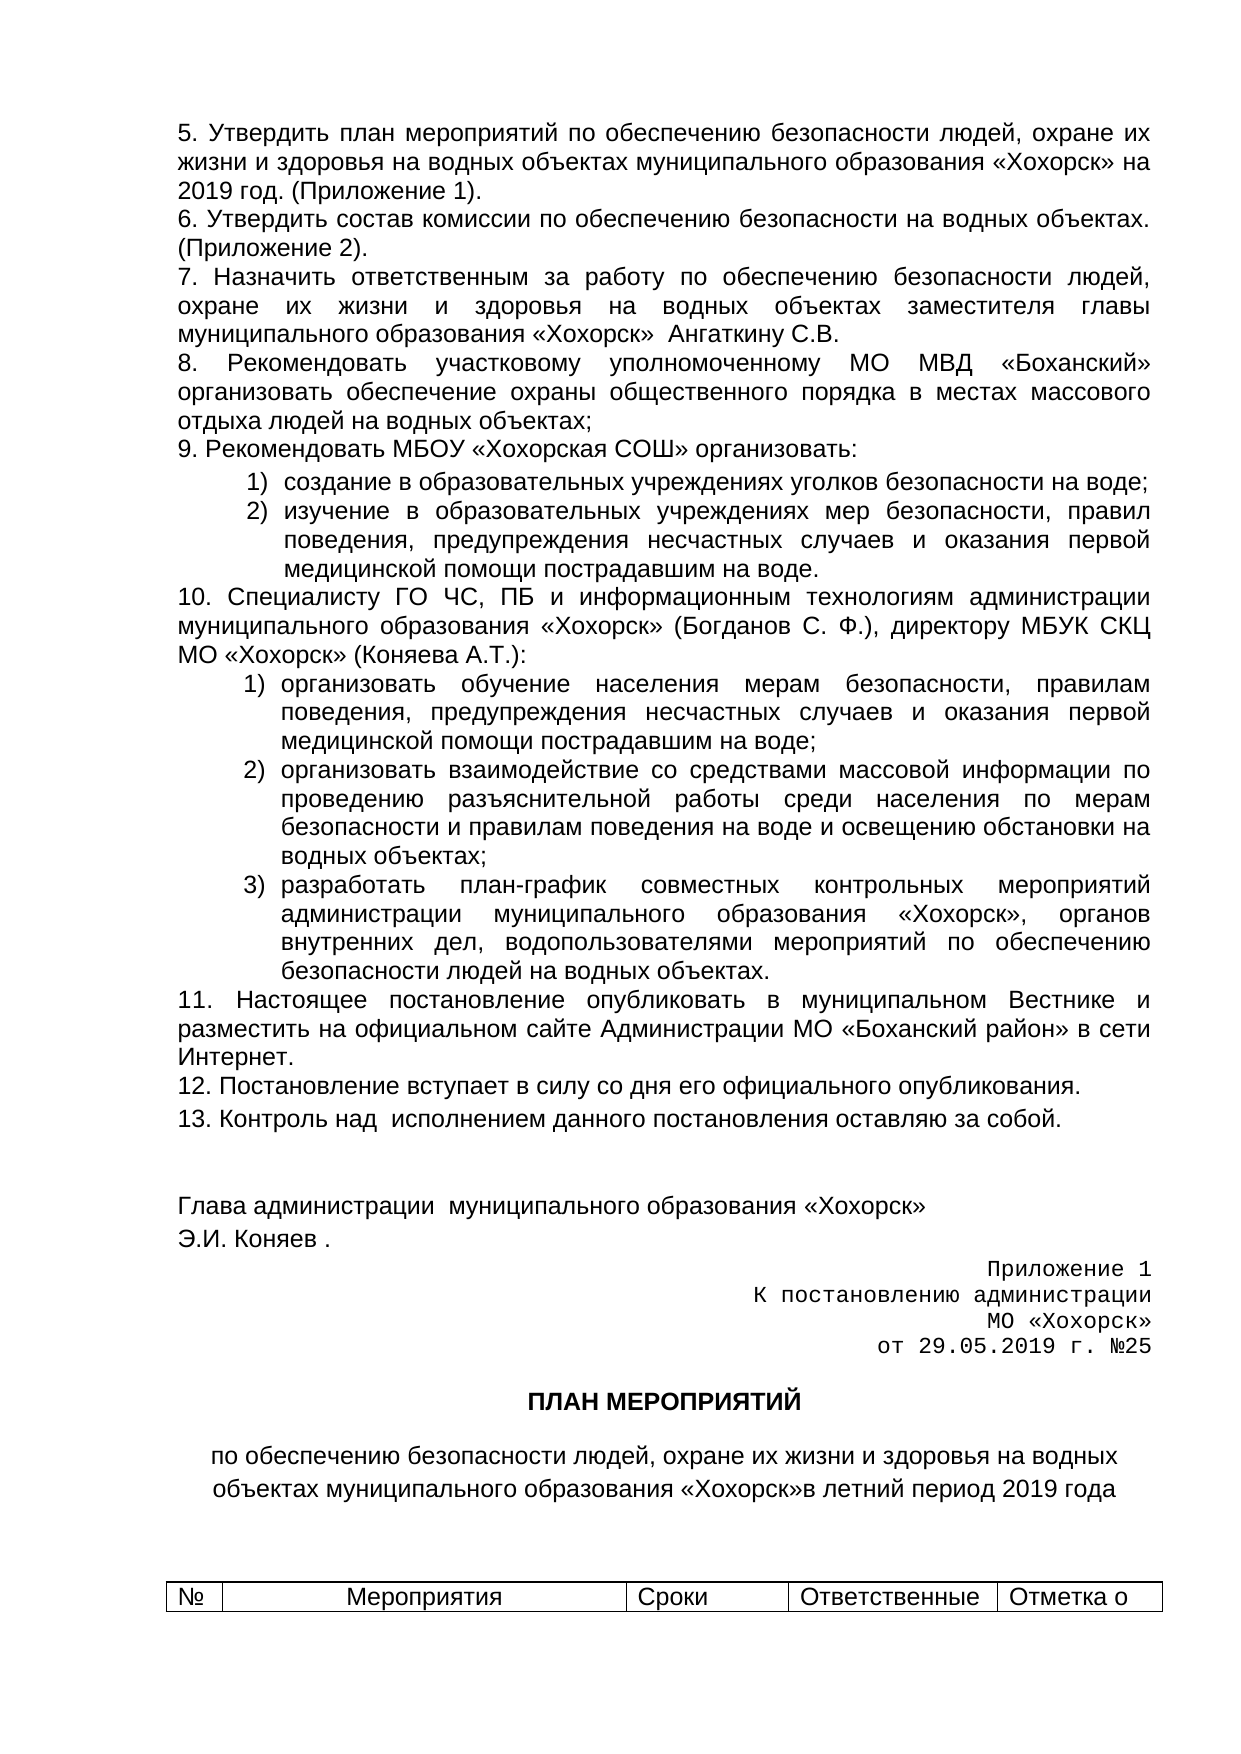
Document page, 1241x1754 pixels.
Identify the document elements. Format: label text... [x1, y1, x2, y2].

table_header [998, 1583, 1162, 1611]
list организовать обучение населения мерам безопасности, правилам поведения, предупреждения несчастных случаев и оказания первой медицинской помощи пострадавшим на воде; [243, 669, 1152, 755]
table_header Сроки проведения [627, 1583, 788, 1611]
text 13. Контроль над исполнением данного постановления оставляю за собой. [177, 1104, 1152, 1133]
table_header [789, 1583, 997, 1611]
text Приложение 1 [177, 1257, 1152, 1283]
table_header Мероприятия [223, 1583, 626, 1611]
text К постановлению администрации [177, 1283, 1152, 1309]
list организовать взаимодействие со средствами массовой информации по проведению разъяснительной работы среди населения по мерам безопасности и правилам поведения на воде и освещению обстановки на водных объектах; [243, 755, 1152, 870]
text Э.И. Коняев . [177, 1224, 1152, 1253]
text 9. Рекомендовать МБОУ «Хохорская СОШ» организовать: [177, 434, 1152, 463]
list разработать план-график совместных контрольных мероприятий администрации муниципального образования «Хохорск», органов внутренних дел, водопользователями мероприятий по обеспечению безопасности людей на водных объектах. [243, 870, 1152, 985]
list 11. Настоящее постановление опубликовать в муниципальном Вестнике и разместить на официальном сайте Администрации МО «Боханский район» в сети Интернет. [177, 985, 1152, 1071]
table_header № п/п [167, 1583, 222, 1611]
list создание в образовательных учреждениях уголков безопасности на воде; [246, 467, 1152, 496]
text 10. Специалисту ГО ЧС, ПБ и информационным технологиям администрации муниципального образования «Хохорск» (Богданов С. Ф.), директору МБУК СКЦ МО «Хохорск» (Коняева А.Т.): [177, 582, 1152, 669]
text 7. Назначить ответственным за работу по обеспечению безопасности людей, охране их жизни и здоровья на водных объектах заместителя главы муниципального образования «Хохорск» Ангаткину С.В. [177, 262, 1152, 348]
list изучение в образовательных учреждениях мер безопасности, правил поведения, предупреждения несчастных случаев и оказания первой медицинской помощи пострадавшим на воде. [246, 496, 1152, 582]
text ПЛАН МЕРОПРИЯТИЙ [177, 1387, 1152, 1416]
text от 29.05.2019 г. №25 [177, 1335, 1152, 1361]
text Глава администрации муниципального образования «Хохорск» [177, 1191, 1152, 1220]
text МО «Хохорск» [177, 1309, 1152, 1335]
text 5. Утвердить план мероприятий по обеспечению безопасности людей, охране их жизни и здоровья на водных объектах муниципального образования «Хохорск» на 2019 год. (Приложение 1). [177, 118, 1152, 204]
text 6. Утвердить состав комиссии по обеспечению безопасности на водных объектах. (Приложение 2). [177, 204, 1152, 262]
text по обеспечению безопасности людей, охране их жизни и здоровья на водных объектах муниципального образования «Хохорск»в летний период 2019 года [177, 1441, 1152, 1502]
text 8. Рекомендовать участковому уполномоченному МО МВД «Боханский» организовать обеспечение охраны общественного порядка в местах массового отдыха людей на водных объектах; [177, 348, 1152, 434]
text 12. Постановление вступает в силу со дня его официального опубликования. [177, 1071, 1152, 1100]
